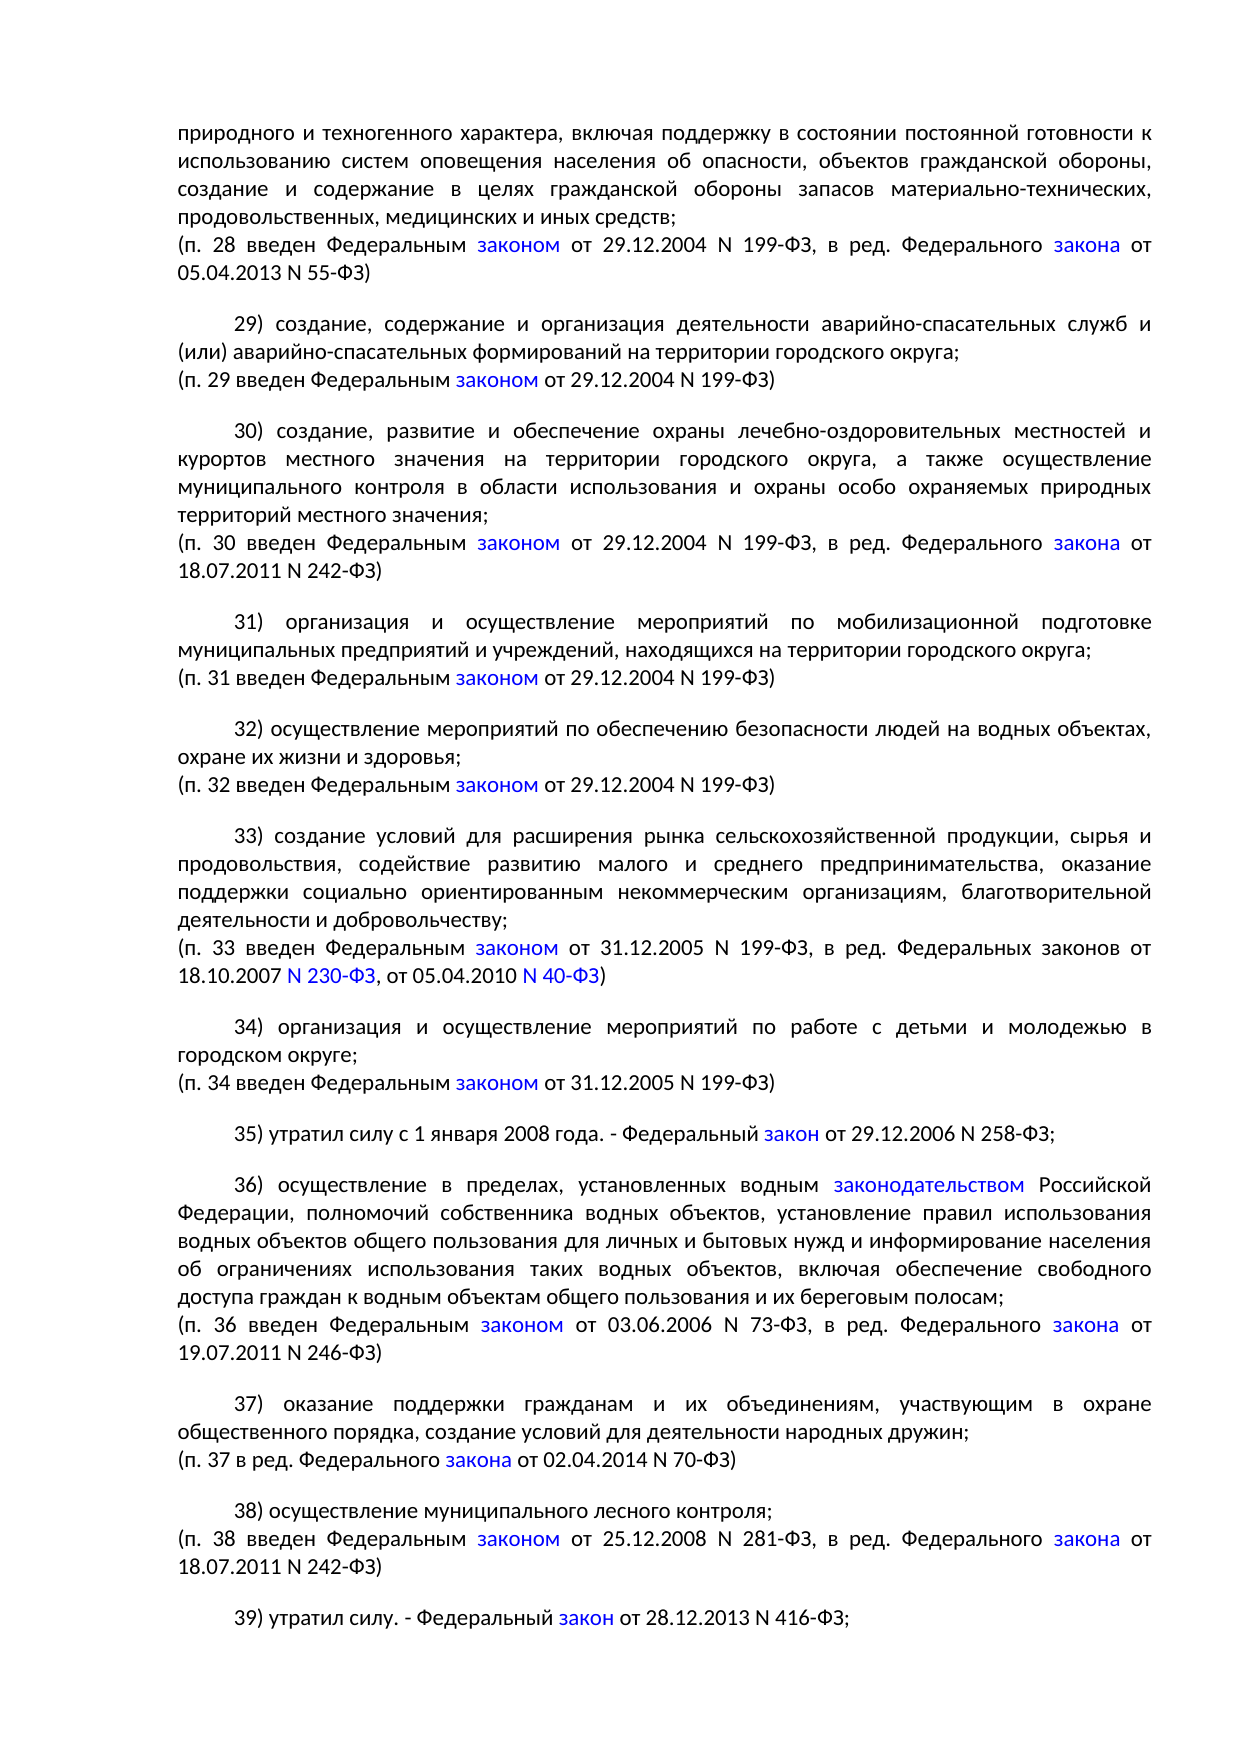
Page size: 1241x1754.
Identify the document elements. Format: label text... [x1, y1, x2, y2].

text 34) организация и осуществление мероприятий по работе с детьми и молодежью в городском округе; [177, 1012, 1152, 1068]
text 39) утратил силу. - Федеральный закон от 28.12.2013 N 416-ФЗ; [177, 1603, 1152, 1631]
text (п. 38 введен Федеральным законом от 25.12.2008 N 281-ФЗ, в ред. Федерального закона от 18.07.2011 N 242-ФЗ) [177, 1524, 1152, 1580]
text (п. 37 в ред. Федерального закона от 02.04.2014 N 70-ФЗ) [177, 1445, 1152, 1473]
text (п. 31 введен Федеральным законом от 29.12.2004 N 199-ФЗ) [177, 663, 1152, 691]
text (п. 28 введен Федеральным законом от 29.12.2004 N 199-ФЗ, в ред. Федерального закона от 05.04.2013 N 55-ФЗ) [177, 230, 1152, 286]
text (п. 36 введен Федеральным законом от 03.06.2006 N 73-ФЗ, в ред. Федерального закона от 19.07.2011 N 246-ФЗ) [177, 1310, 1152, 1366]
text 36) осуществление в пределах, установленных водным законодательством Российской Федерации, полномочий собственника водных объектов, установление правил использования водных объектов общего пользования для личных и бытовых нужд и информирование населения об ограничениях использования таких водных объектов, включая обеспечение свободного доступа граждан к водным объектам общего пользования и их береговым полосам; [177, 1170, 1152, 1310]
text (п. 34 введен Федеральным законом от 31.12.2005 N 199-ФЗ) [177, 1068, 1152, 1096]
text (п. 33 введен Федеральным законом от 31.12.2005 N 199-ФЗ, в ред. Федеральных законов от 18.10.2007 N 230-ФЗ, от 05.04.2010 N 40-ФЗ) [177, 933, 1152, 989]
text 38) осуществление муниципального лесного контроля; [177, 1496, 1152, 1524]
text 30) создание, развитие и обеспечение охраны лечебно-оздоровительных местностей и курортов местного значения на территории городского округа, а также осуществление муниципального контроля в области использования и охраны особо охраняемых природных территорий местного значения; [177, 416, 1152, 528]
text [177, 118, 1152, 230]
text (п. 32 введен Федеральным законом от 29.12.2004 N 199-ФЗ) [177, 770, 1152, 798]
text 37) оказание поддержки гражданам и их объединениям, участвующим в охране общественного порядка, создание условий для деятельности народных дружин; [177, 1389, 1152, 1445]
text 32) осуществление мероприятий по обеспечению безопасности людей на водных объектах, охране их жизни и здоровья; [177, 714, 1152, 770]
text 29) создание, содержание и организация деятельности аварийно-спасательных служб и (или) аварийно-спасательных формирований на территории городского округа; [177, 309, 1152, 365]
text (п. 29 введен Федеральным законом от 29.12.2004 N 199-ФЗ) [177, 365, 1152, 393]
text 33) создание условий для расширения рынка сельскохозяйственной продукции, сырья и продовольствия, содействие развитию малого и среднего предпринимательства, оказание поддержки социально ориентированным некоммерческим организациям, благотворительной деятельности и добровольчеству; [177, 821, 1152, 933]
text (п. 30 введен Федеральным законом от 29.12.2004 N 199-ФЗ, в ред. Федерального закона от 18.07.2011 N 242-ФЗ) [177, 528, 1152, 584]
text 31) организация и осуществление мероприятий по мобилизационной подготовке муниципальных предприятий и учреждений, находящихся на территории городского округа; [177, 607, 1152, 663]
text 35) утратил силу с 1 января 2008 года. - Федеральный закон от 29.12.2006 N 258-ФЗ; [177, 1119, 1152, 1147]
